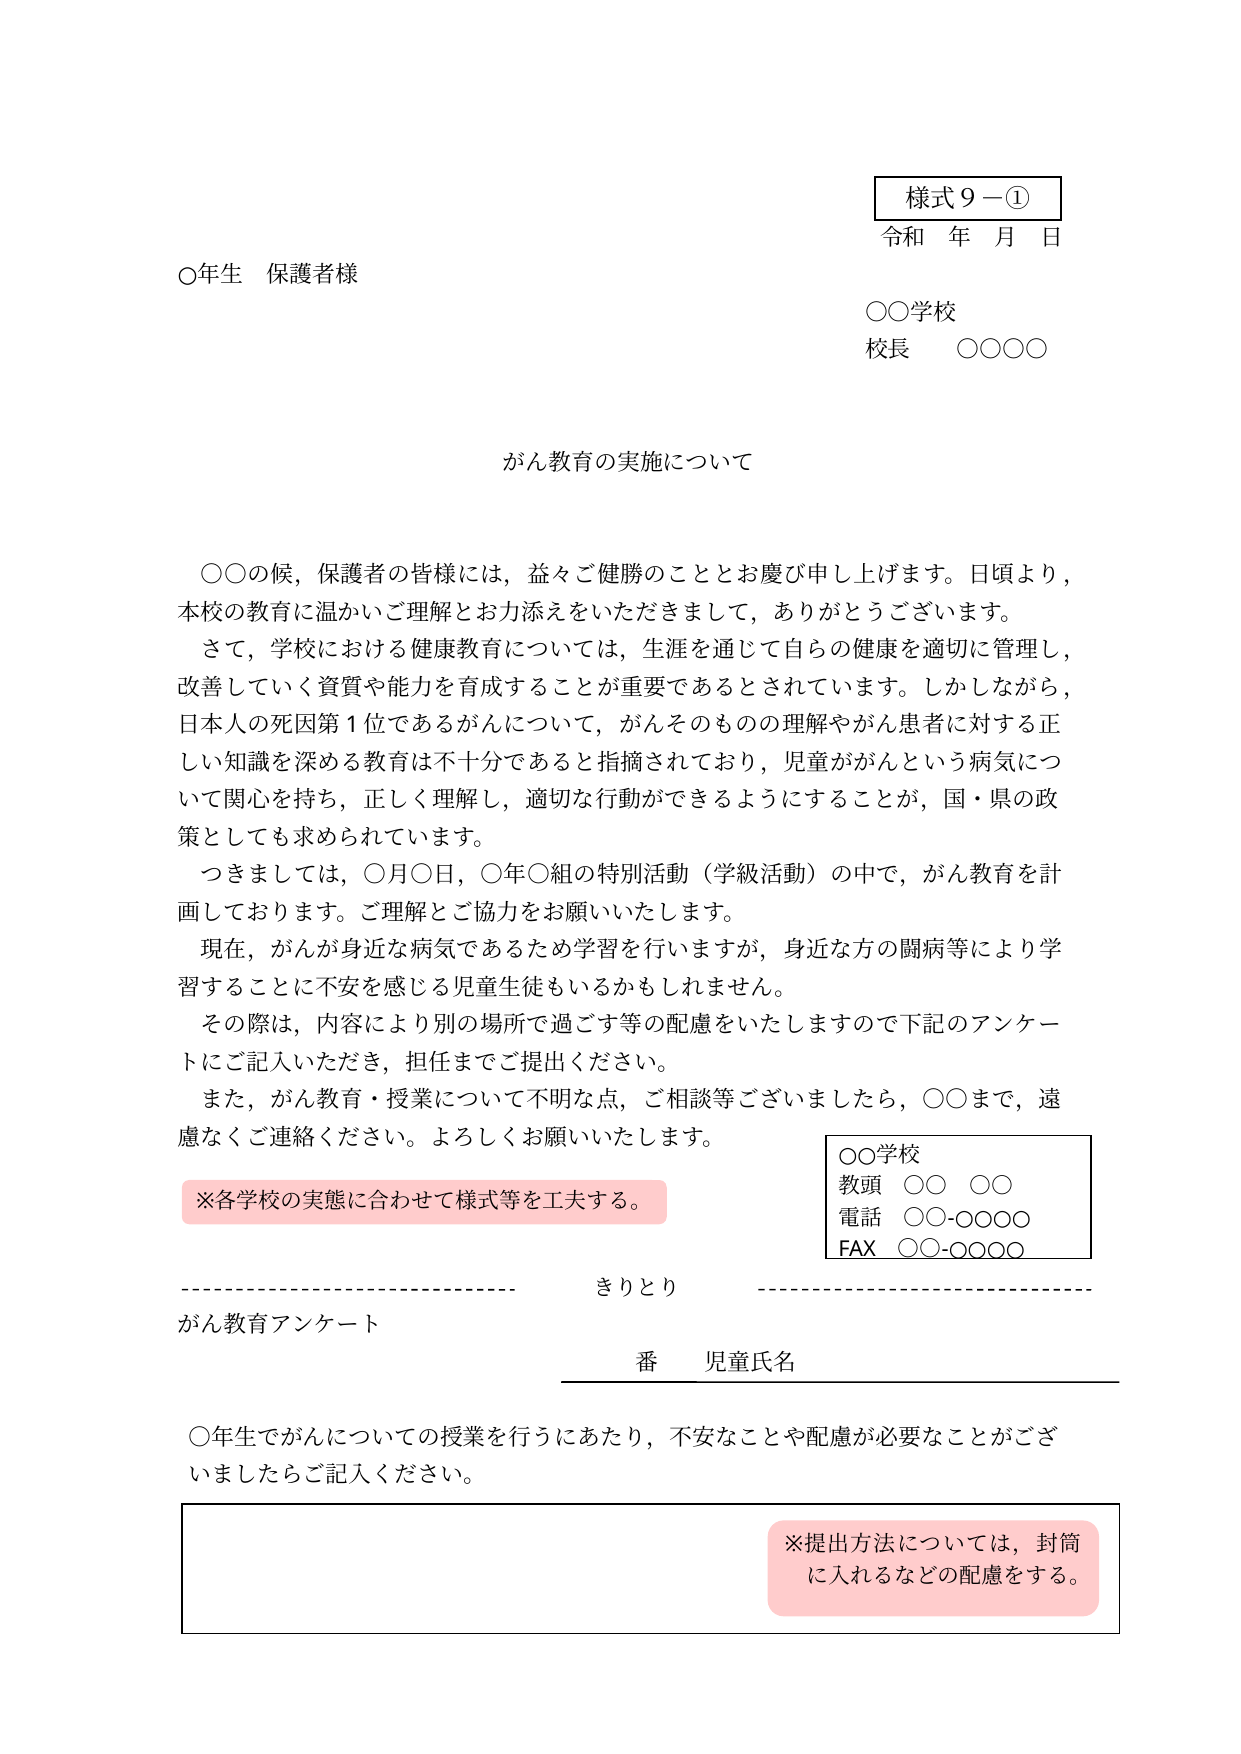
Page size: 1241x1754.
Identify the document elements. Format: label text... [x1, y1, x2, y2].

text ○年生 保護者様 [177, 254, 1063, 292]
text ○年生でがんについての授業を行うにあたり，不安なことや配慮が必要なことがございましたらご記入ください。 [188, 1379, 1063, 1492]
text ○○学校 [177, 292, 1063, 329]
text きりとり [177, 1267, 1063, 1304]
text つきましては，○月○日，○年○組の特別活動（学級活動）の中で，がん教育を計画しております。ご理解とご協力をお願いいたします。 [177, 854, 1063, 929]
text 番 児童氏名 [177, 1342, 1063, 1379]
text また，がん教育・授業について不明な点，ご相談等ございましたら，○○まで，遠慮なくご連絡ください。よろしくお願いいたします。 [177, 1079, 1063, 1154]
text 令和 年 月 日 [177, 217, 1063, 254]
text ○○の候，保護者の皆様には，益々ご健勝のこととお慶び申し上げます。日頃より，本校の教育に温かいご理解とお力添えをいただきまして，ありがとうございます。 [177, 554, 1063, 629]
text がん教育アンケート [177, 1304, 1063, 1342]
text がん教育の実施について [177, 442, 1063, 479]
text その際は，内容により別の場所で過ごす等の配慮をいたしますので下記のアンケートにご記入いただき，担任までご提出ください。 [177, 1004, 1063, 1079]
text さて，学校における健康教育については，生涯を通じて自らの健康を適切に管理し，改善していく資質や能力を育成することが重要であるとされています。しかしながら，日本人の死因第1位であるがんについて，がんそのものの理解やがん患者に対する正しい知識を深める教育は不十分であると指摘されており，児童ががんという病気について関心を持ち，正しく理解し，適切な行動ができるようにすることが，国・県の政策としても求められています。 [177, 629, 1063, 854]
text 現在，がんが身近な病気であるため学習を行いますが，身近な方の闘病等により学習することに不安を感じる児童生徒もいるかもしれません。 [177, 929, 1063, 1004]
text 校長 ○○○○ [177, 329, 1063, 367]
